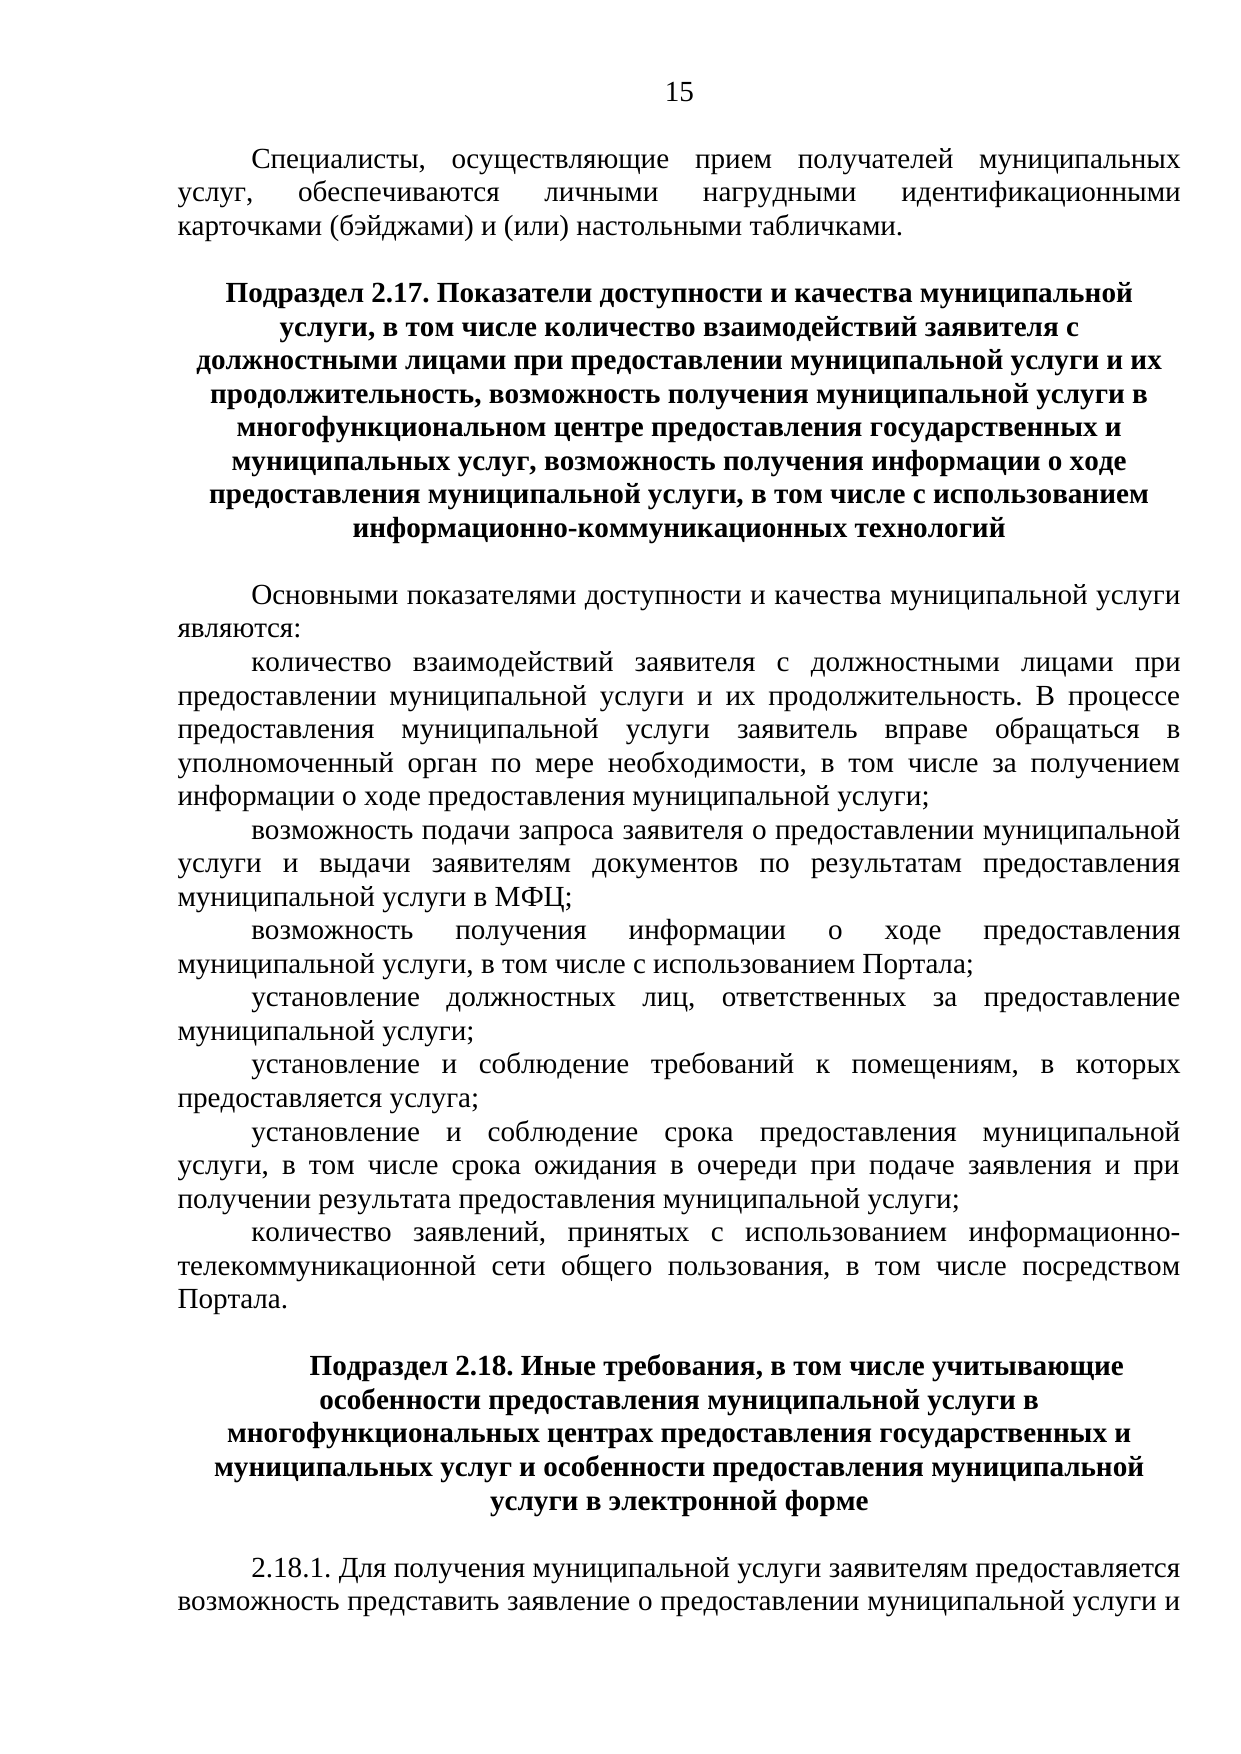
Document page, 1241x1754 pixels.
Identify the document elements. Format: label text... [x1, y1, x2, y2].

text установление должностных лиц, ответственных за предоставление муниципальной услуги; [177, 979, 1181, 1047]
text количество взаимодействий заявителя с должностными лицами при предоставлении муниципальной услуги и их продолжительность. В процессе предоставления муниципальной услуги заявитель вправе обращаться в уполномоченный орган по мере необходимости, в том числе за получением информации о ходе предоставления муниципальной услуги; [177, 644, 1181, 812]
text Основными показателями доступности и качества муниципальной услуги являются: [177, 577, 1181, 644]
text возможность получения информации о ходе предоставления муниципальной услуги, в том числе с использованием Портала; [177, 912, 1181, 979]
text установление и соблюдение срока предоставления муниципальной услуги, в том числе срока ожидания в очереди при подаче заявления и при получении результата предоставления муниципальной услуги; [177, 1114, 1181, 1214]
text возможность подачи запроса заявителя о предоставлении муниципальной услуги и выдачи заявителям документов по результатам предоставления муниципальной услуги в МФЦ; [177, 812, 1181, 912]
text Подраздел 2.17. Показатели доступности и качества муниципальной услуги, в том числе количество взаимодействий заявителя с должностными лицами при предоставлении муниципальной услуги и их [177, 275, 1181, 376]
text количество заявлений, принятых с использованием информационно-телекоммуникационной сети общего пользования, в том числе посредством Портала. [177, 1214, 1181, 1315]
text установление и соблюдение требований к помещениям, в которых предоставляется услуга; [177, 1047, 1181, 1114]
text Специалисты, осуществляющие прием получателей муниципальных услуг, обеспечиваются личными нагрудными идентификационными карточками (бэйджами) и (или) настольными табличками. [177, 141, 1181, 242]
text Подраздел 2.18. Иные требования, в том числе учитывающие особенности предоставления муниципальной услуги в многофункциональных центрах предоставления государственных и муниципальных услуг и особенности предоставления муниципальной услуги в электронной форме [177, 1348, 1181, 1516]
text продолжительность, возможность получения муниципальной услуги в многофункциональном центре предоставления государственных и муниципальных услуг, возможность получения информации о ходе предоставления муниципальной услуги, в том числе с использованием информационно-коммуникационных технологий [177, 376, 1181, 543]
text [177, 1550, 1181, 1617]
